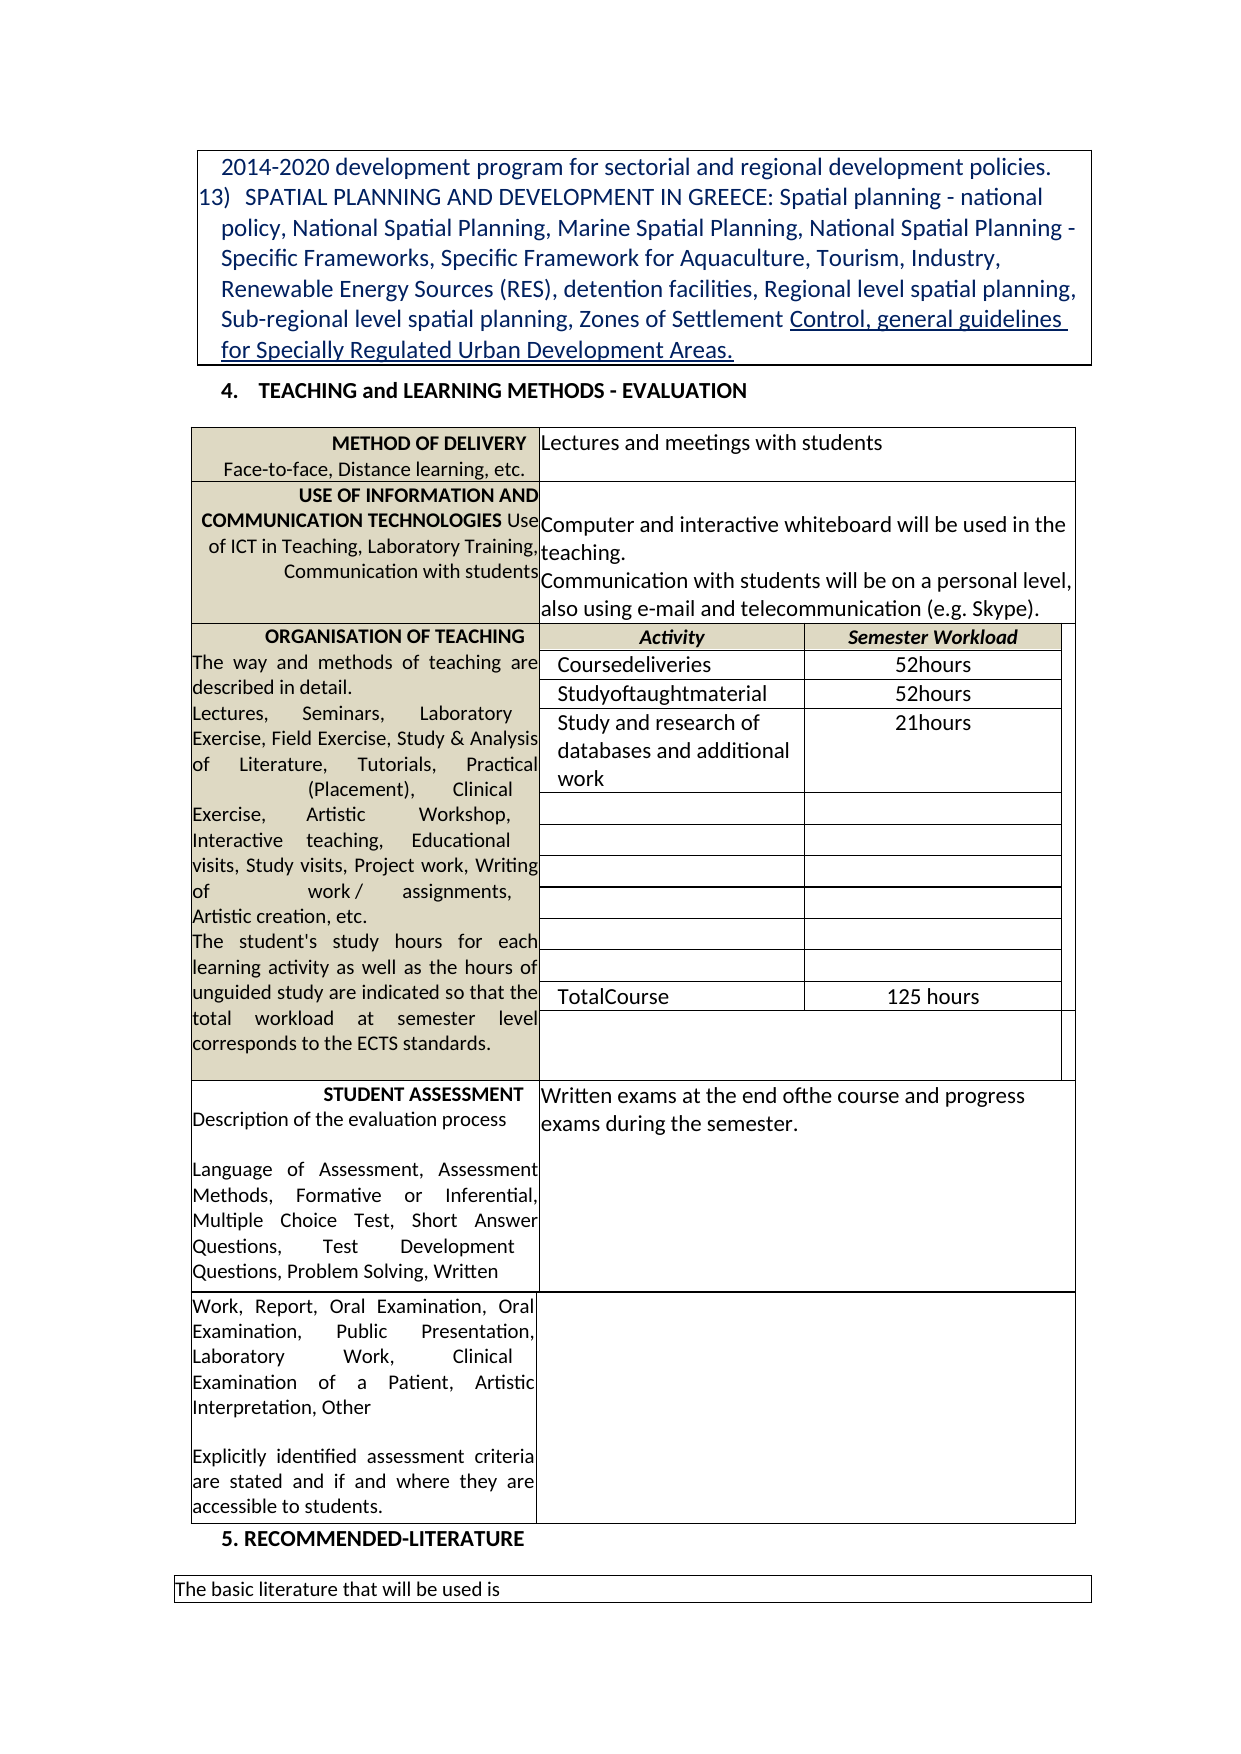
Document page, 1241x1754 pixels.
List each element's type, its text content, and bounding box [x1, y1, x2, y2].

list SPATIAL PLANNING AND DEVELOPMENT IN GREECE: Spatial planning - national policy, National Spatial Planning, Marine Spatial Planning, National Spatial Planning - Specific Frameworks, Specific Framework for Aquaculture, Tourism, Industry, Renewable Energy Sources (RES), detention facilities, Regional level spatial planning, Sub-regional level spatial planning, Zones of Settlement Control, general guidelines for Specially Regulated Urban Development Areas. [198, 180, 1091, 364]
table_cell [540, 919, 804, 949]
table_cell [805, 856, 1061, 886]
table_cell [805, 825, 1061, 855]
table_cell [805, 888, 1061, 918]
table_cell Coursedeliveries [540, 651, 804, 678]
table_cell [540, 825, 804, 855]
table_cell Written exams at the end ofthe course and progress exams during the semester. [540, 1081, 1075, 1291]
text The basic literature that will be used is [175, 1576, 1091, 1602]
table_cell 52hours [805, 680, 1061, 707]
table_header METHOD OF DELIVERY Face-to-face, Distance learning, etc. [192, 428, 539, 481]
table_cell [540, 888, 804, 918]
table_cell TotalCourse [540, 982, 804, 1010]
table_cell [540, 1011, 1061, 1080]
table_cell [1062, 624, 1075, 1010]
table_cell ORGANISATION OF TEACHING The way and methods of teaching are described in detail. Lectures, Seminars, Laboratory Exercise, Field Exercise, Study & Analysis of Literature, Tutorials, Practical (Placement), Clinical Exercise, Artistic Workshop, Interactive teaching, Educational visits, Study visits, Project work, Writing of work / assignments, Artistic creation, etc. The student's study hours for each learning activity as well as the hours of unguided study are indicated so that the total workload at semester level corresponds to the ECTS standards. [192, 624, 539, 1080]
table_cell [805, 919, 1061, 949]
table_cell 125 hours [805, 982, 1061, 1010]
list TEACHING and LEARNING METHODS - EVALUATION [175, 376, 1091, 404]
table_cell [1062, 1011, 1075, 1080]
table_cell Study and research of databases and additional work [540, 709, 804, 792]
table_cell [805, 950, 1061, 981]
table_cell [805, 793, 1061, 823]
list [198, 151, 1091, 180]
table_header [537, 1293, 1075, 1523]
table_cell Semester Workload [805, 624, 1061, 649]
table_cell [540, 856, 804, 886]
table_cell [540, 793, 804, 823]
text 5. RECOMMENDED-LITERATURE [221, 1524, 1091, 1552]
table_cell Studyoftaughtmaterial [540, 680, 804, 707]
table_header Work, Report, Oral Examination, Oral Examination, Public Presentation, Laboratory Work, Clinical Examination of a Patient, Artistic Interpretation, Other Explicitly identified assessment criteria are stated and if and where they are accessible to students. [192, 1293, 536, 1523]
table_cell STUDENT ASSESSMENT Description of the evaluation process Language of Assessment, Assessment Methods, Formative or Inferential, Multiple Choice Test, Short Answer Questions, Test Development Questions, Problem Solving, Written [192, 1081, 539, 1291]
table_cell Activity [540, 624, 804, 649]
table_cell [540, 950, 804, 981]
table_header Lectures and meetings with students [540, 428, 1075, 481]
table_cell 52hours [805, 651, 1061, 678]
table_cell 21hours [805, 709, 1061, 792]
table_cell Computer and interactive whiteboard will be used in the teaching. Communication with students will be on a personal level, also using e-mail and telecommunication (e.g. Skype). [540, 482, 1075, 623]
table_cell USE OF INFORMATION AND COMMUNICATION TECHNOLOGIES Use of ICT in Teaching, Laboratory Training, Communication with students [192, 482, 539, 623]
